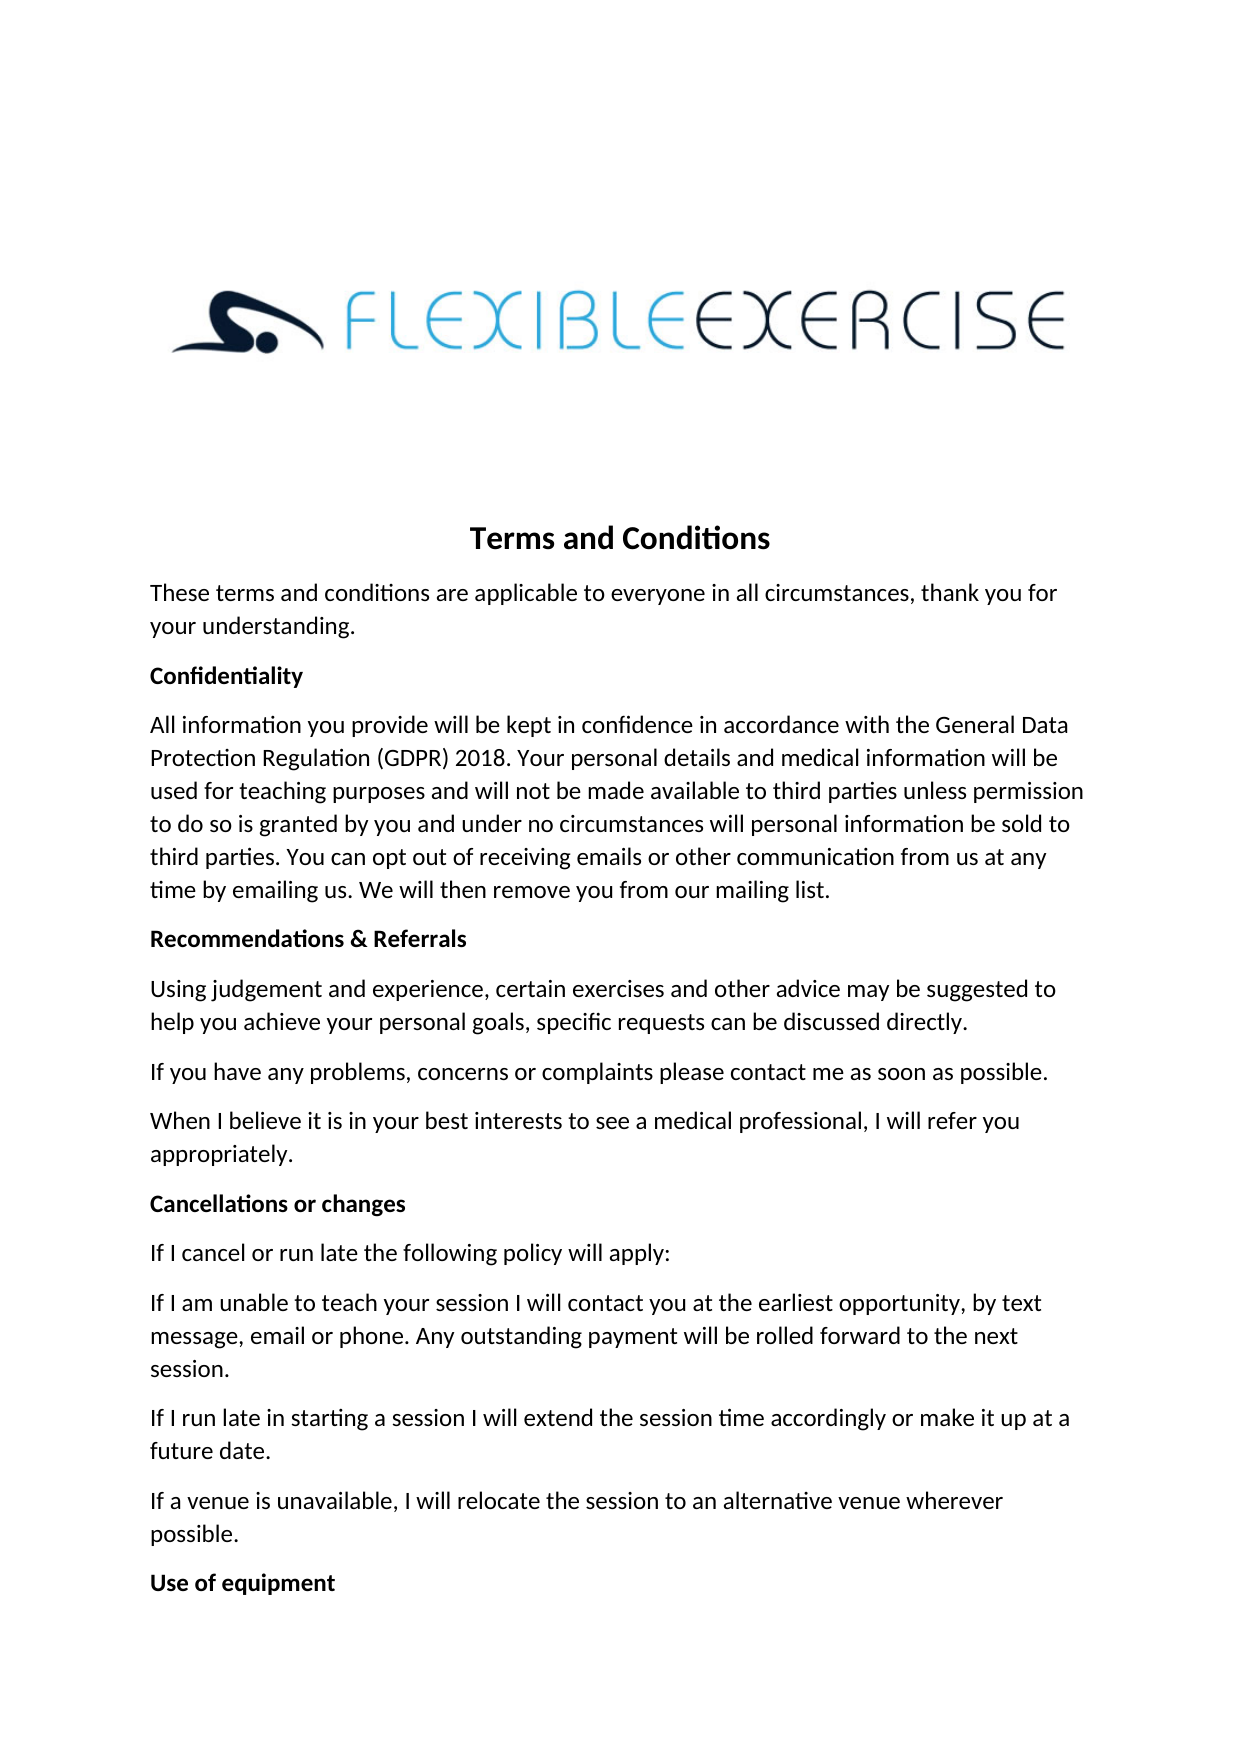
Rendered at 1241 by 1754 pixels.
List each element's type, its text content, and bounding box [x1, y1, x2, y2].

text If I run late in starting a session I will extend the session time accordingly or make it up at a future date. [150, 1402, 1090, 1466]
text These terms and conditions are applicable to everyone in all circumstances, thank you for your understanding. [150, 577, 1090, 641]
text Cancellations or changes [150, 1188, 1090, 1218]
text When I believe it is in your best interests to see a medical professional, I will refer you appropriately. [150, 1105, 1090, 1169]
text Recommendations & Referrals [150, 923, 1090, 954]
text Using judgement and experience, certain exercises and other advice may be suggested to help you achieve your personal goals, specific requests can be discussed directly. [150, 973, 1090, 1037]
text Confidentiality [150, 660, 1090, 690]
text If a venue is unavailable, I will relocate the session to an alternative venue wherever possible. [150, 1485, 1090, 1548]
text If I cancel or run late the following policy will apply: [150, 1237, 1090, 1268]
text All information you provide will be kept in confidence in accordance with the General Data Protection Regulation (GDPR) 2018. Your personal details and medical information will be used for teaching purposes and will not be made available to third parties unless permission to do so is granted by you and under no circumstances will personal information be sold to third parties. You can opt out of receiving emails or other communication from us at any time by emailing us. We will then remove you from our mailing list. [150, 709, 1090, 904]
text If you have any problems, concerns or complaints please contact me as soon as possible. [150, 1056, 1090, 1086]
picture [150, 150, 1091, 498]
text Use of equipment [150, 1567, 1090, 1598]
text If I am unable to teach your session I will contact you at the earliest opportunity, by text message, email or phone. Any outstanding payment will be rolled forward to the next session. [150, 1287, 1090, 1383]
text Terms and Conditions [150, 517, 1090, 557]
